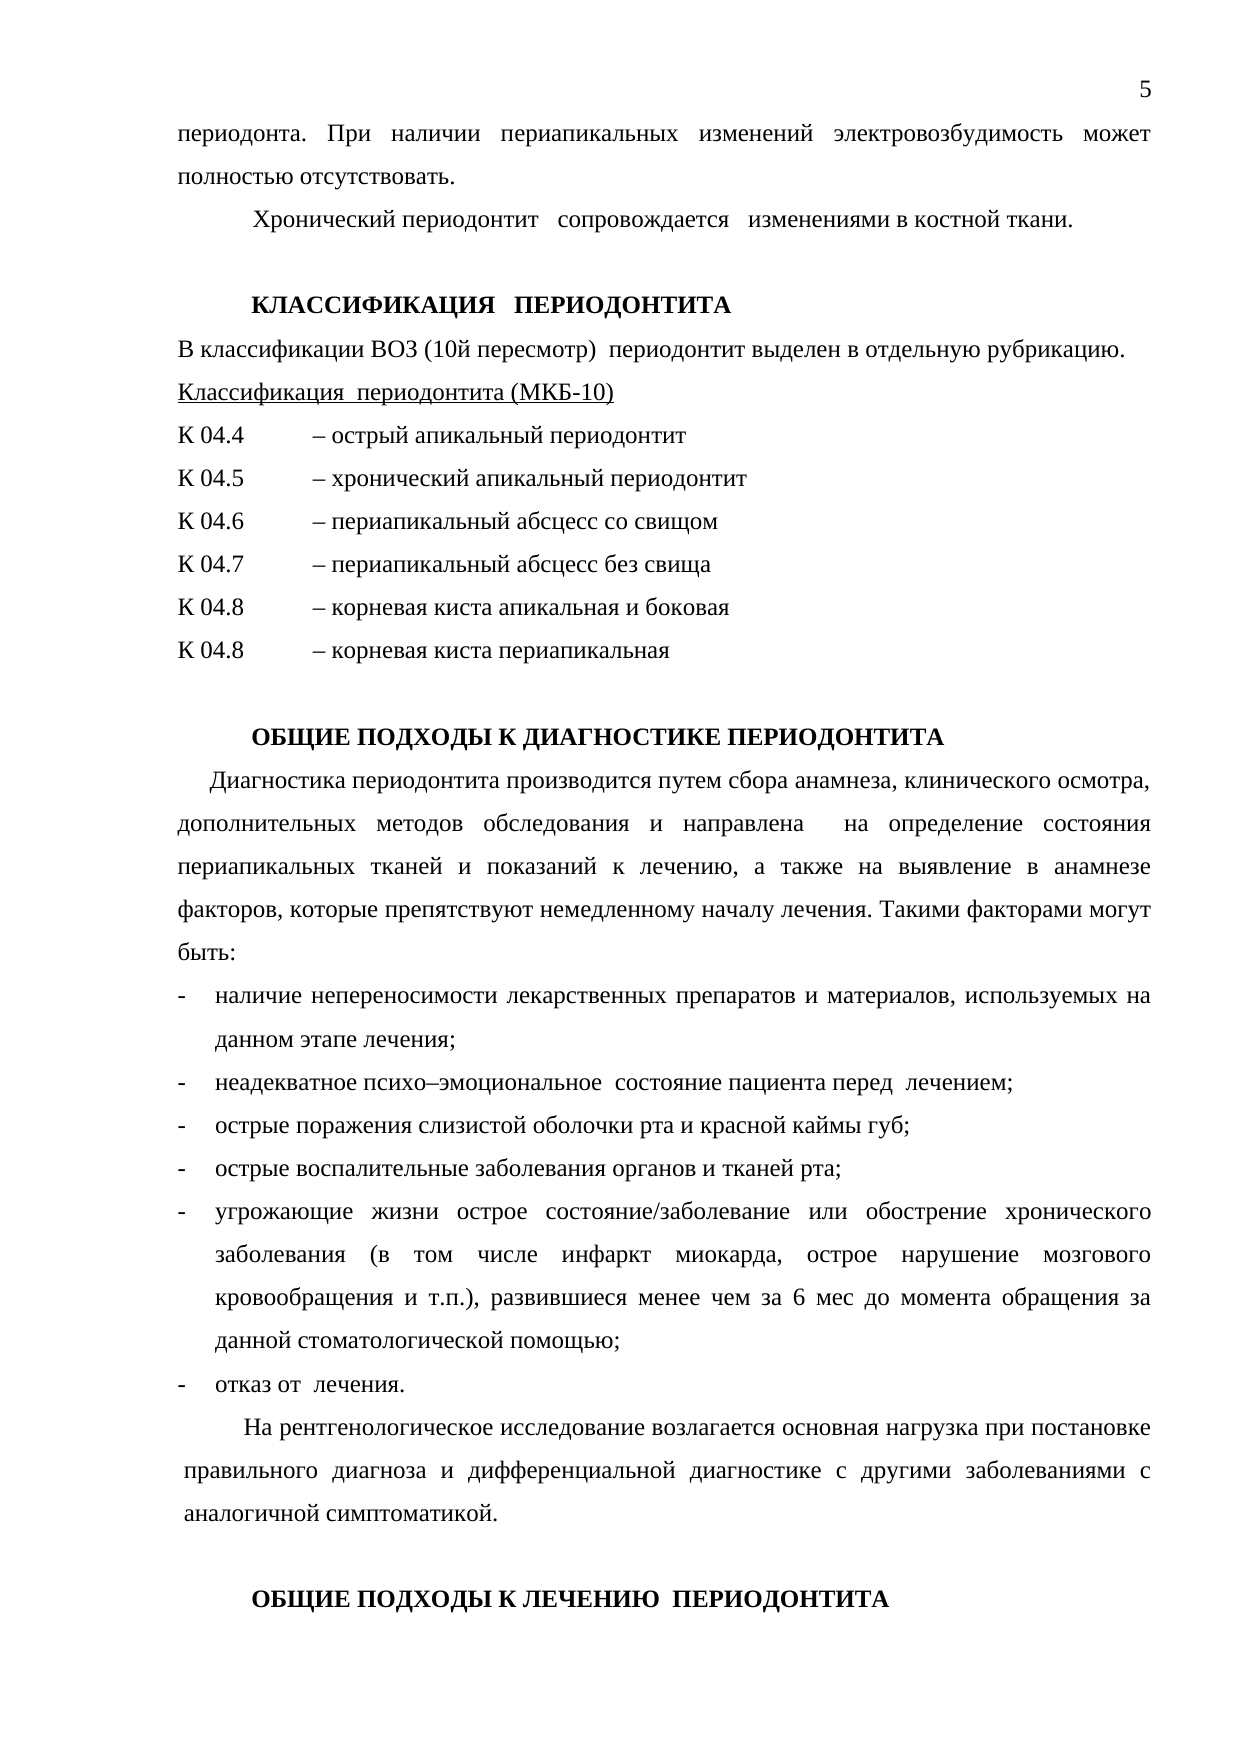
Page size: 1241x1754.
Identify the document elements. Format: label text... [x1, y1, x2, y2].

list угрожающие жизни острое состояние/заболевание или обострение хронического заболевания (в том числе инфаркт миокарда, острое нарушение мозгового кровообращения и т.п.), развившиеся менее чем за 6 мес до момента обращения за данной стоматологической помощью; [177, 1196, 1152, 1354]
text В классификации ВОЗ (10й пересмотр) периодонтит выделен в отдельную рубрикацию. [177, 334, 1152, 362]
list острые поражения слизистой оболочки рта и красной каймы губ; [177, 1110, 1152, 1139]
text К 04.8 – корневая киста периапикальная [177, 636, 1152, 664]
text К 04.5 – хронический апикальный периодонтит [177, 463, 1152, 492]
list отказ от лечения. [177, 1369, 1152, 1397]
text На рентгенологическое исследование возлагается основная нагрузка при постановке правильного диагноза и дифференциальной диагностике с другими заболеваниями с аналогичной симптоматикой. [183, 1412, 1152, 1527]
list острые воспалительные заболевания органов и тканей рта; [177, 1153, 1152, 1182]
text К 04.7 – периапикальный абсцесс без свища [177, 549, 1152, 578]
text К 04.6 – периапикальный абсцесс со свищом [177, 506, 1152, 535]
list наличие непереносимости лекарственных препаратов и материалов, используемых на данном этапе лечения; [177, 981, 1152, 1052]
text КЛАССИФИКАЦИЯ ПЕРИОДОНТИТА [177, 291, 1152, 319]
list неадекватное психо–эмоциональное состояние пациента перед лечением; [177, 1067, 1152, 1096]
text Хронический периодонтит сопровождается изменениями в костной ткани. [177, 204, 1152, 233]
text ОБЩИЕ ПОДХОДЫ К ДИАГНОСТИКЕ ПЕРИОДОНТИТА [177, 722, 1152, 751]
text ОБЩИЕ ПОДХОДЫ К ЛЕЧЕНИЮ ПЕРИОДОНТИТА [177, 1584, 1152, 1613]
text Диагностика периодонтита производится путем сбора анамнеза, клинического осмотра, дополнительных методов обследования и направлена на определение состояния периапикальных тканей и показаний к лечению, а также на выявление в анамнезе факторов, которые препятствуют немедленному началу лечения. Такими факторами могут быть: [177, 765, 1152, 966]
text К 04.8 – корневая киста апикальная и боковая [177, 592, 1152, 621]
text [177, 118, 1152, 190]
text К 04.4 – острый апикальный периодонтит [177, 420, 1152, 449]
text Классификация периодонтита (МКБ-10) [177, 377, 1152, 406]
